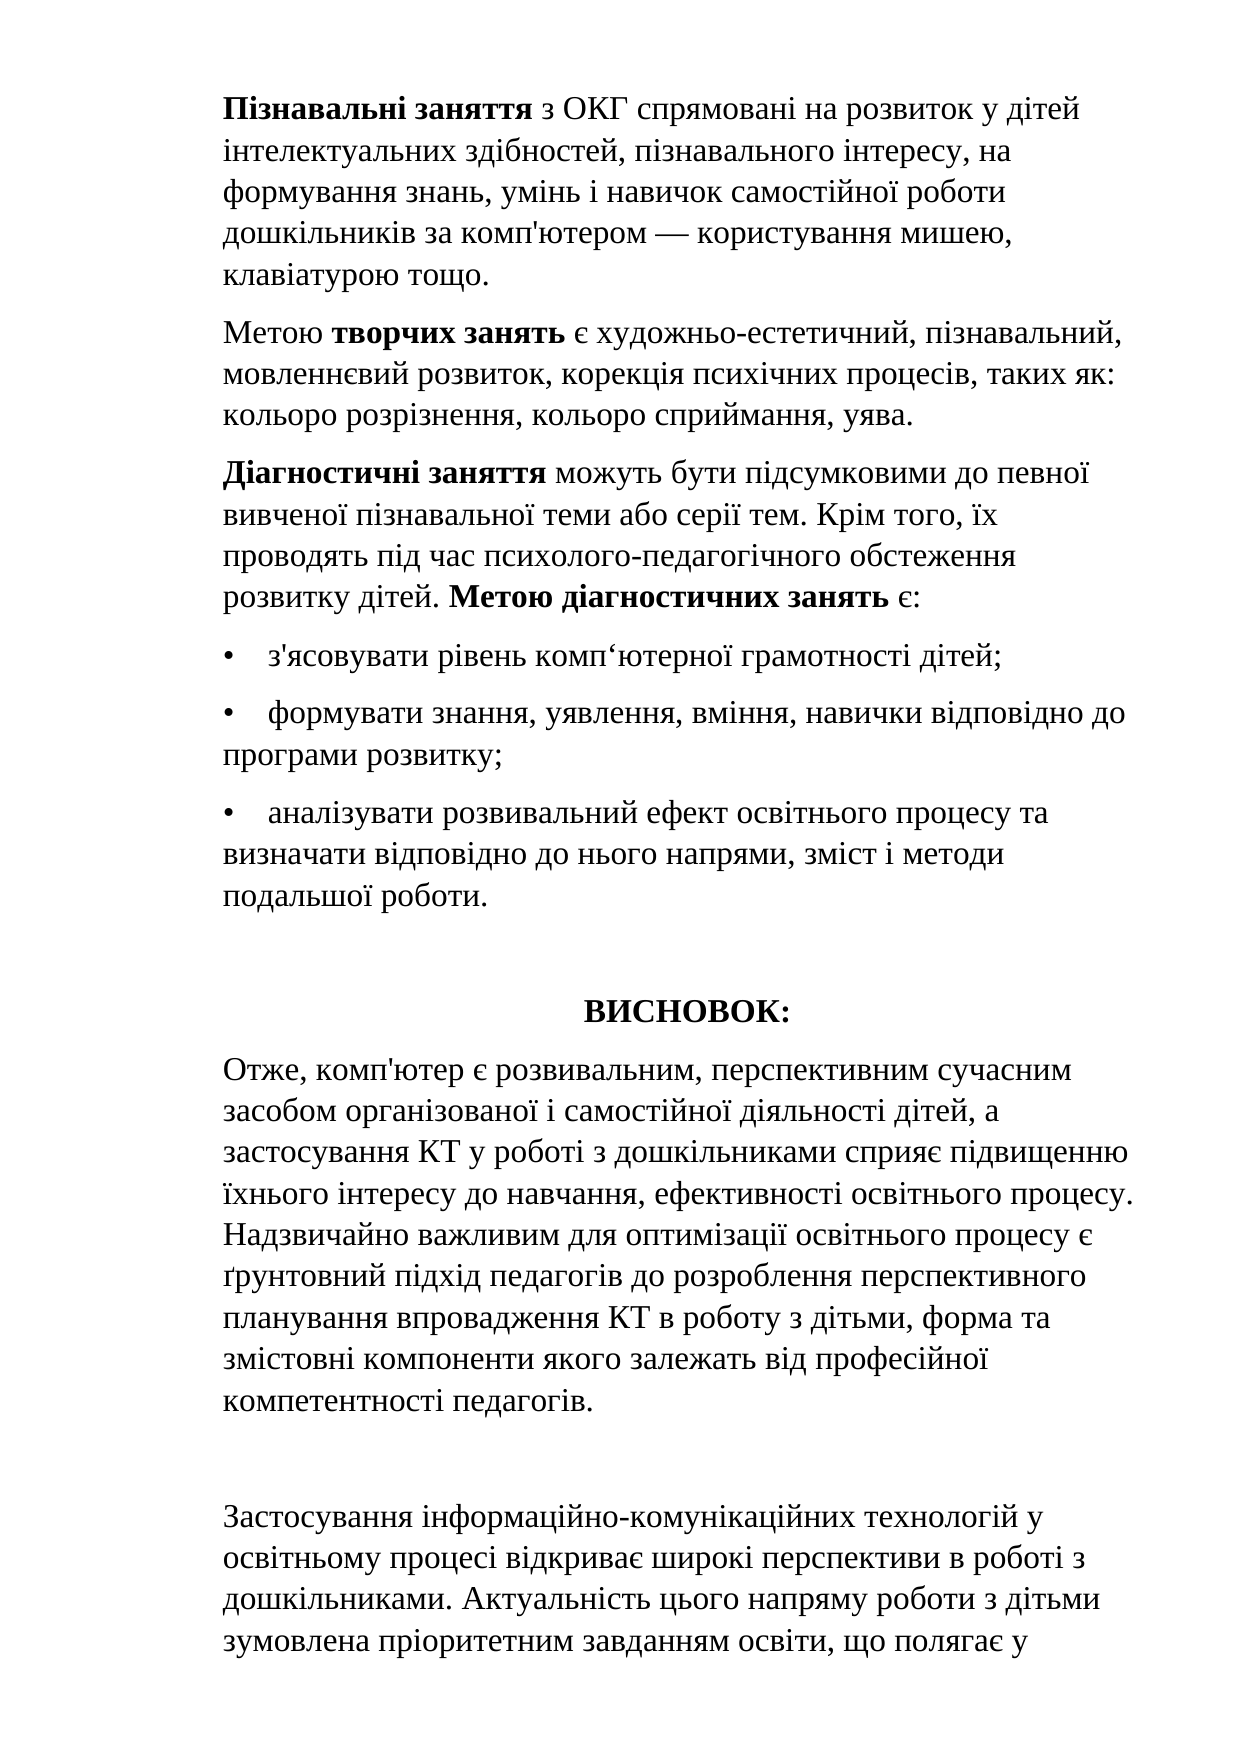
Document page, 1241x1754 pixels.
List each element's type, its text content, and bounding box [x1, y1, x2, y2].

text • аналізувати розвивальний ефект освітнього процесу та визначати відповідно до нього напрями, зміст і методи подальшої роботи. [223, 792, 1152, 913]
text Пізнавальні заняття з ОКГ спрямовані на розвиток у дітей інтелектуальних здібностей, пізнавального інтересу, на формування знань, умінь і навичок самостійної роботи дошкільників за комп'ютером — користування мишею, клавіатурою тощо. [223, 88, 1152, 292]
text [223, 1496, 1152, 1658]
text Отже, комп'ютер є розвивальним, перспективним сучасним засобом організованої і самостійної діяльності дітей, а застосування КТ у роботі з дошкільниками сприяє підвищенню їхнього інтересу до навчання, ефективності освітнього процесу. Надзвичайно важливим для оптимізації освітнього процесу є ґрунтовний підхід педагогів до розроблення перспективного планування впровадження КТ в роботу з дітьми, форма та змістовні компоненти якого залежать від професійної компетентності педагогів. [223, 1049, 1152, 1418]
text • формувати знання, уявлення, вміння, навички відповідно до програми розвитку; [223, 693, 1152, 772]
text • з'ясовувати рівень комп‘ютерної грамотності дітей; [223, 635, 1152, 673]
text Метою творчих занять є художньо-естетичний, пізнавальний, мовленнєвий розвиток, корекція психічних процесів, таких як: кольоро розрізнення, кольоро сприймання, уява. [223, 312, 1152, 433]
text Діагностичні заняття можуть бути підсумковими до певної вивченої пізнавальної теми або серії тем. Крім того, їх проводять під час психолого-педагогічного обстеження розвитку дітей. Метою діагностичних занять є: [223, 453, 1152, 615]
text ВИСНОВОК: [223, 991, 1152, 1029]
